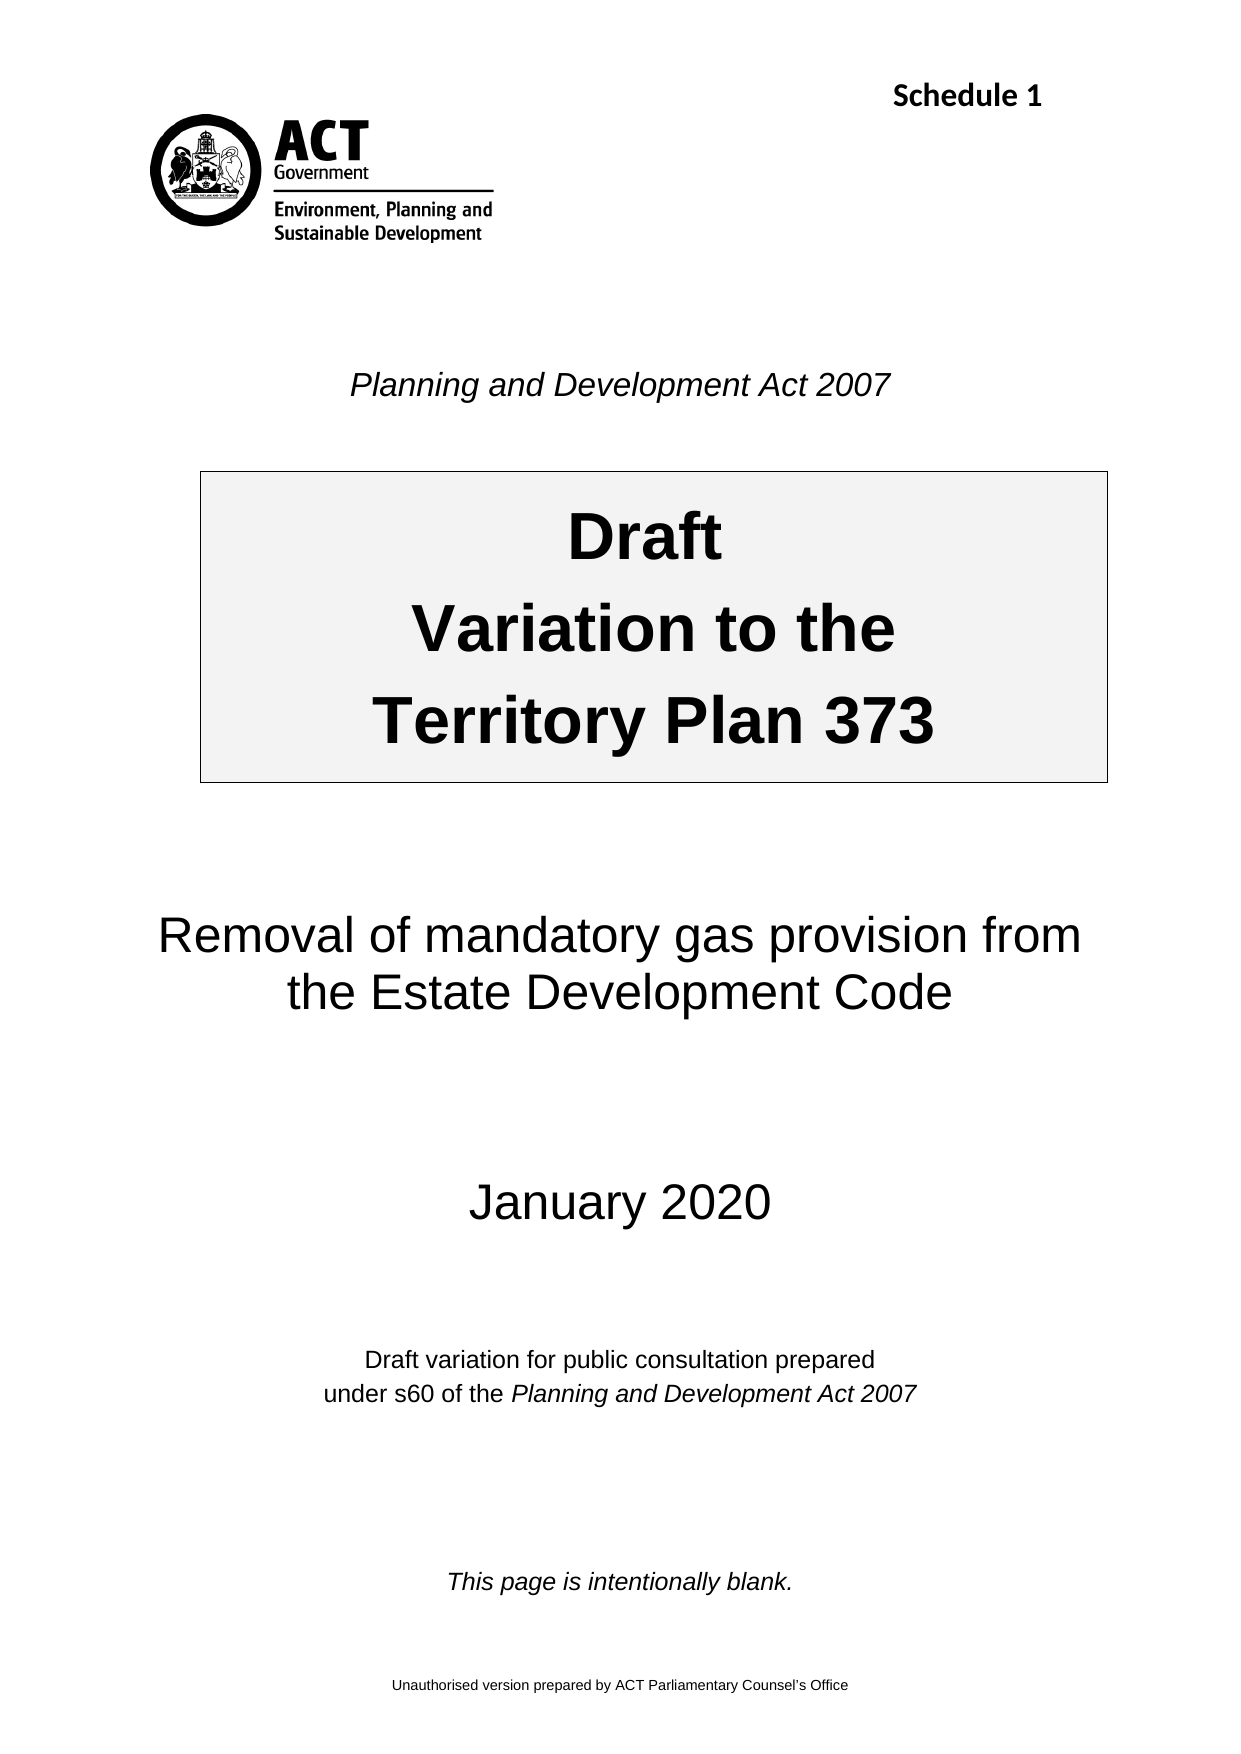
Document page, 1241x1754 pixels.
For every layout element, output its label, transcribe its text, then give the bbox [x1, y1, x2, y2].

title January 2020 [150, 1173, 1090, 1230]
text Draft Variation to the Territory Plan 373 [201, 472, 1107, 782]
text Draft variation for public consultation prepared under s60 of the Planning and Development Act 2007 [150, 1344, 1090, 1408]
picture [150, 114, 494, 243]
title Removal of mandatory gas provision from the Estate Development Code [150, 905, 1090, 1020]
text This page is intentionally blank. [150, 1567, 1090, 1596]
text Planning and Development Act 2007 [150, 365, 1090, 404]
